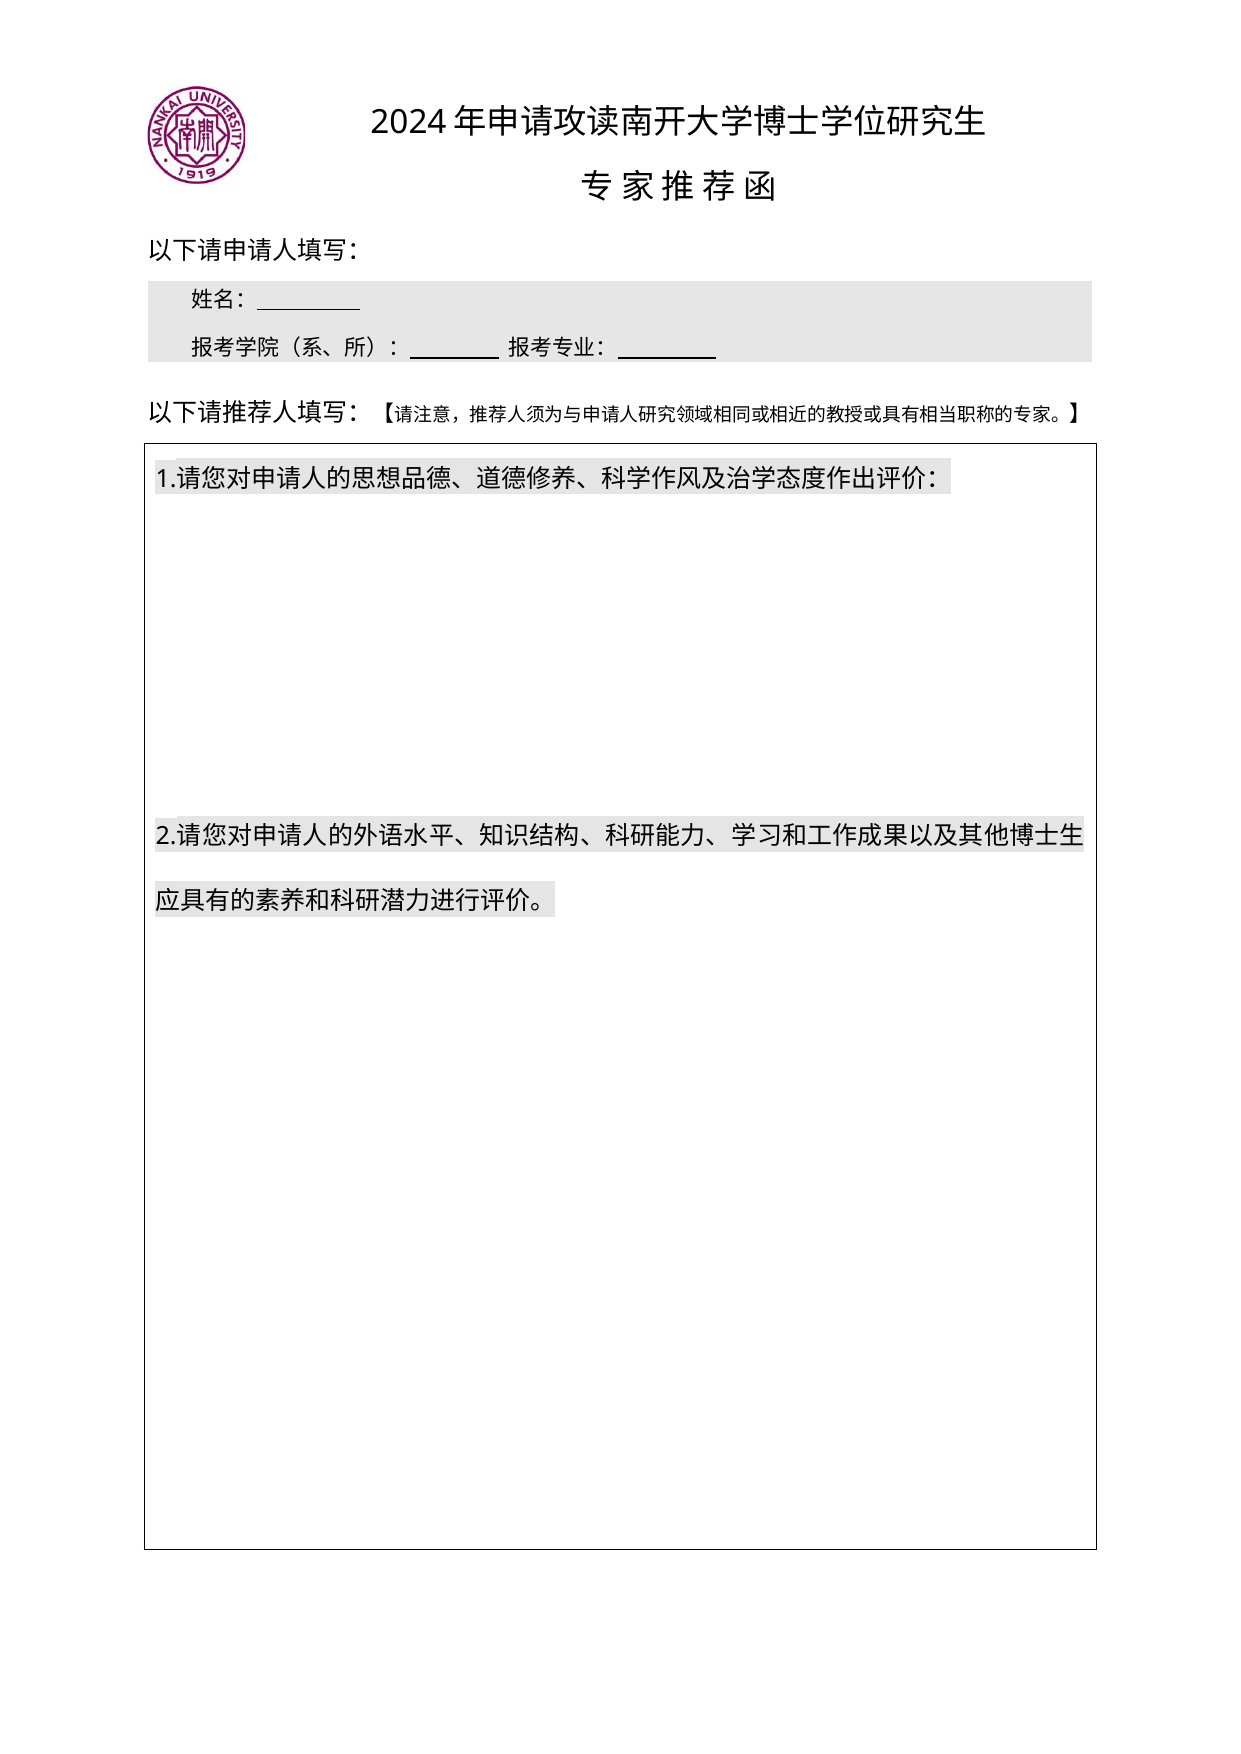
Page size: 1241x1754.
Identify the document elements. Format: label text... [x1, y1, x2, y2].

text 以下请推荐人填写：【请注意，推荐人须为与申请人研究领域相同或相近的教授或具有相当职称的专家。】 [148, 378, 1092, 443]
text 专 家 推 荐 函 [148, 151, 1092, 216]
text 以下请申请人填写： [148, 216, 1092, 281]
text 2024年申请攻读南开大学博士学位研究生 [246, 86, 1092, 151]
text 报考学院（系、所）： 报考专业： [148, 329, 1092, 362]
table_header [145, 444, 1096, 1549]
text 姓名： [148, 281, 1092, 314]
picture [147, 86, 246, 184]
